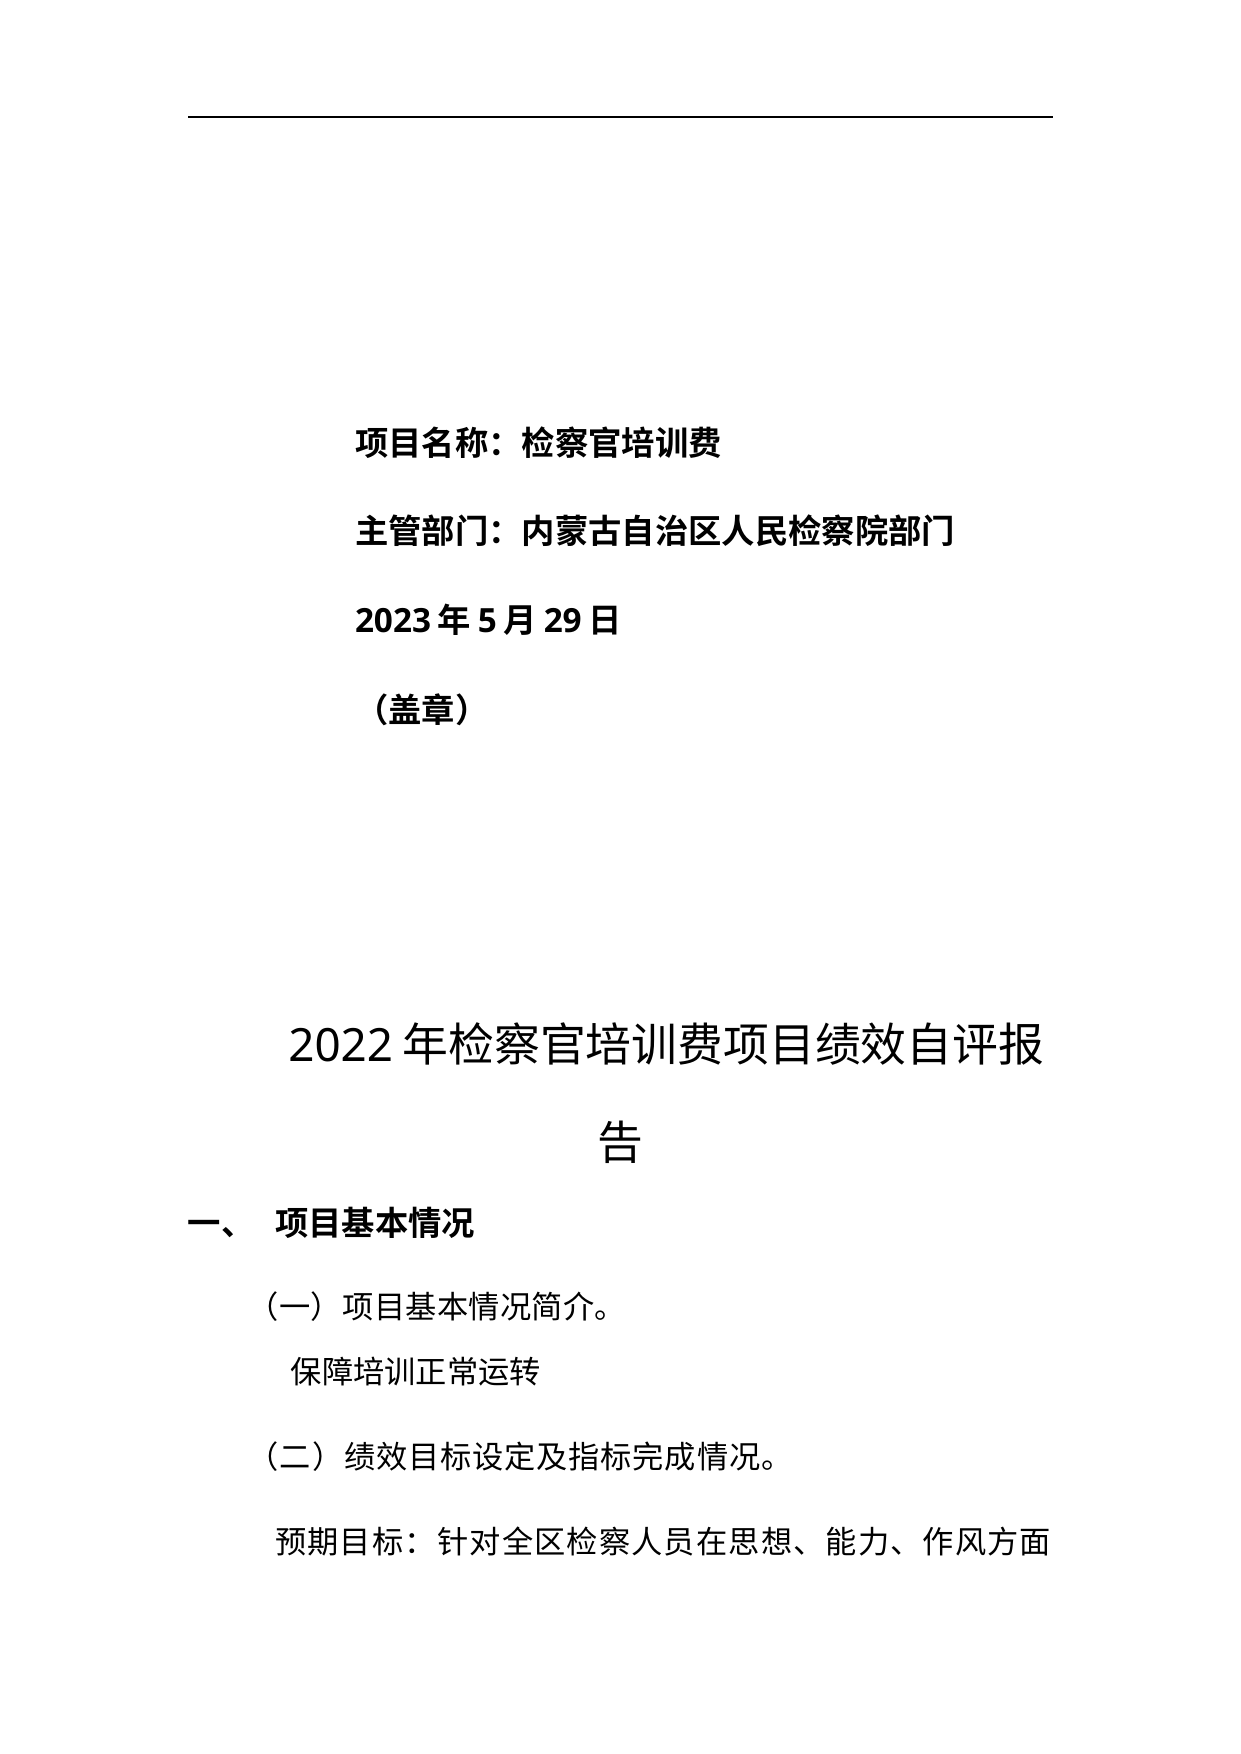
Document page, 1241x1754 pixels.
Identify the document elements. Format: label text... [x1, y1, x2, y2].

text （一）项目基本情况简介。 [187, 1273, 1053, 1338]
text 保障培训正常运转 [187, 1338, 1053, 1403]
text 2022年检察官培训费项目绩效自评报告 [187, 993, 1053, 1188]
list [231, 1507, 1053, 1572]
list 绩效目标设定及指标完成情况。 [187, 1422, 1053, 1487]
list 项目基本情况 [187, 1188, 1053, 1253]
text 项目名称：检察官培训费 [187, 408, 1053, 473]
text 2023年5月29日 [187, 586, 1053, 651]
text 主管部门：内蒙古自治区人民检察院部门 [187, 497, 1053, 562]
text （盖章） [187, 675, 1053, 740]
